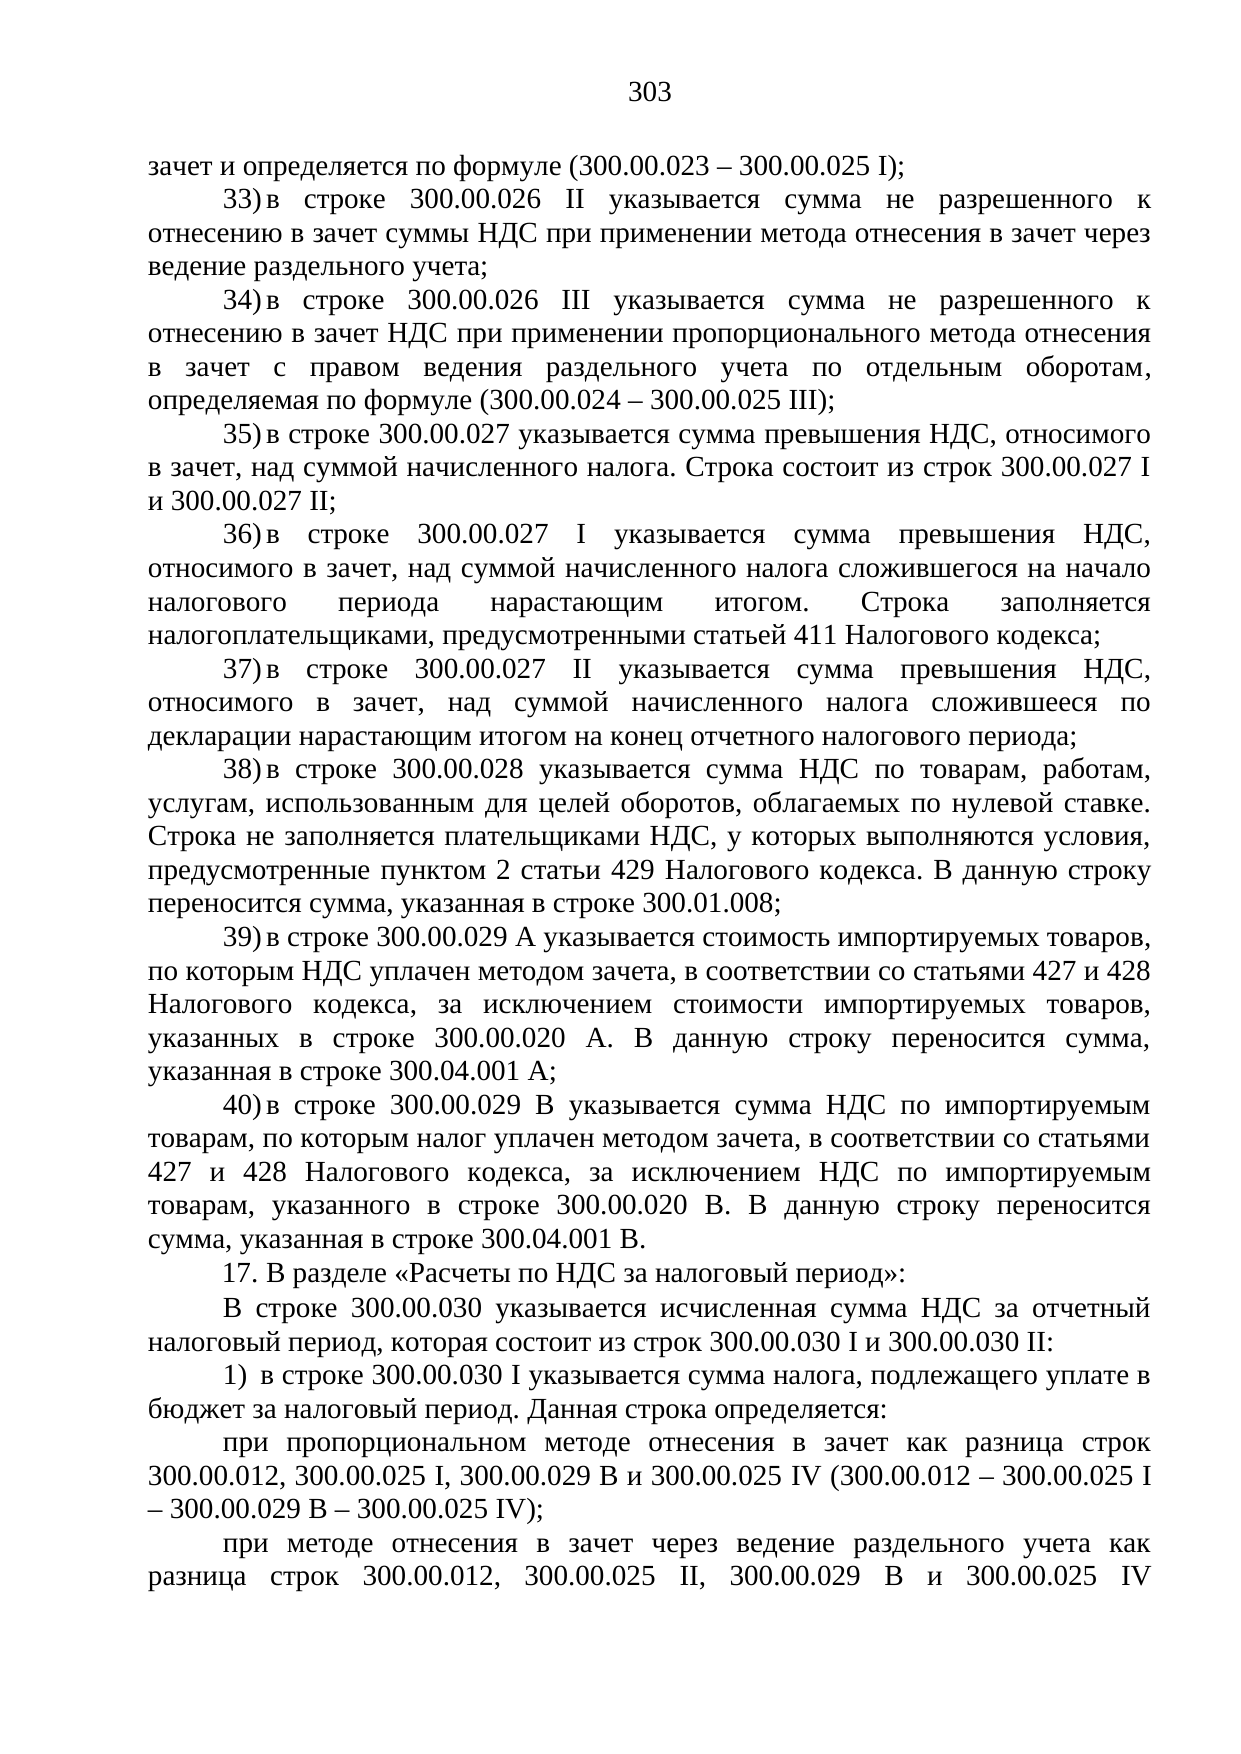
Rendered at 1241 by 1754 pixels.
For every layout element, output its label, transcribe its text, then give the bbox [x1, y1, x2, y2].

text В строке 300.00.030 указывается исчисленная сумма НДС за отчетный налоговый период, которая состоит из строк 300.00.030 I и 300.00.030 II: [148, 1290, 1152, 1357]
list в строке 300.00.027 указывается сумма превышения НДС, относимого в зачет, над суммой начисленного налога. Строка состоит из строк 300.00.027 I и 300.00.027 II; [148, 416, 1152, 517]
list В разделе «Расчеты по НДС за налоговый период»: [148, 1254, 1152, 1290]
list в строке 300.00.030 I указывается сумма налога, подлежащего уплате в бюджет за налоговый период. Данная строка определяется: [148, 1357, 1152, 1424]
list в строке 300.00.029 В указывается сумма НДС по импортируемым товарам, по которым налог уплачен методом зачета, в соответствии со статьями 427 и 428 Налогового кодекса, за исключением НДС по импортируемым товарам, указанного в строке 300.00.020 В. В данную строку переносится сумма, указанная в строке 300.04.001 В. [148, 1087, 1152, 1254]
list в строке 300.00.029 А указывается стоимость импортируемых товаров, по которым НДС уплачен методом зачета, в соответствии со статьями 427 и 428 Налогового кодекса, за исключением стоимости импортируемых товаров, указанных в строке 300.00.020 А. В данную строку переносится сумма, указанная в строке 300.04.001 А; [148, 919, 1152, 1087]
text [148, 1525, 1152, 1592]
list в строке 300.00.028 указывается сумма НДС по товарам, работам, услугам, использованным для целей оборотов, облагаемых по нулевой ставке. Строка не заполняется плательщиками НДС, у которых выполняются условия, предусмотренные пунктом 2 статьи 429 Налогового кодекса. В данную строку переносится сумма, указанная в строке 300.01.008; [148, 751, 1152, 919]
list в строке 300.00.026 II указывается сумма не разрешенного к отнесению в зачет суммы НДС при применении метода отнесения в зачет через ведение раздельного учета; [148, 181, 1152, 282]
list в строке 300.00.027 II указывается сумма превышения НДС, относимого в зачет, над суммой начисленного налога сложившееся по декларации нарастающим итогом на конец отчетного налогового периода; [148, 651, 1152, 751]
list в строке 300.00.027 I указывается сумма превышения НДС, относимого в зачет, над суммой начисленного налога сложившегося на начало налогового периода нарастающим итогом. Строка заполняется налогоплательщиками, предусмотренными статьей 411 Налогового кодекса; [148, 517, 1152, 651]
text при пропорциональном методе отнесения в зачет как разница строк 300.00.012, 300.00.025 I, 300.00.029 В и 300.00.025 IV (300.00.012 – 300.00.025 I – 300.00.029 В – 300.00.025 IV); [148, 1424, 1152, 1525]
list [148, 148, 1152, 181]
list в строке 300.00.026 III указывается сумма не разрешенного к отнесению в зачет НДС при применении пропорционального метода отнесения в зачет с правом ведения раздельного учета по отдельным оборотам, определяемая по формуле (300.00.024 – 300.00.025 III); [148, 282, 1152, 416]
